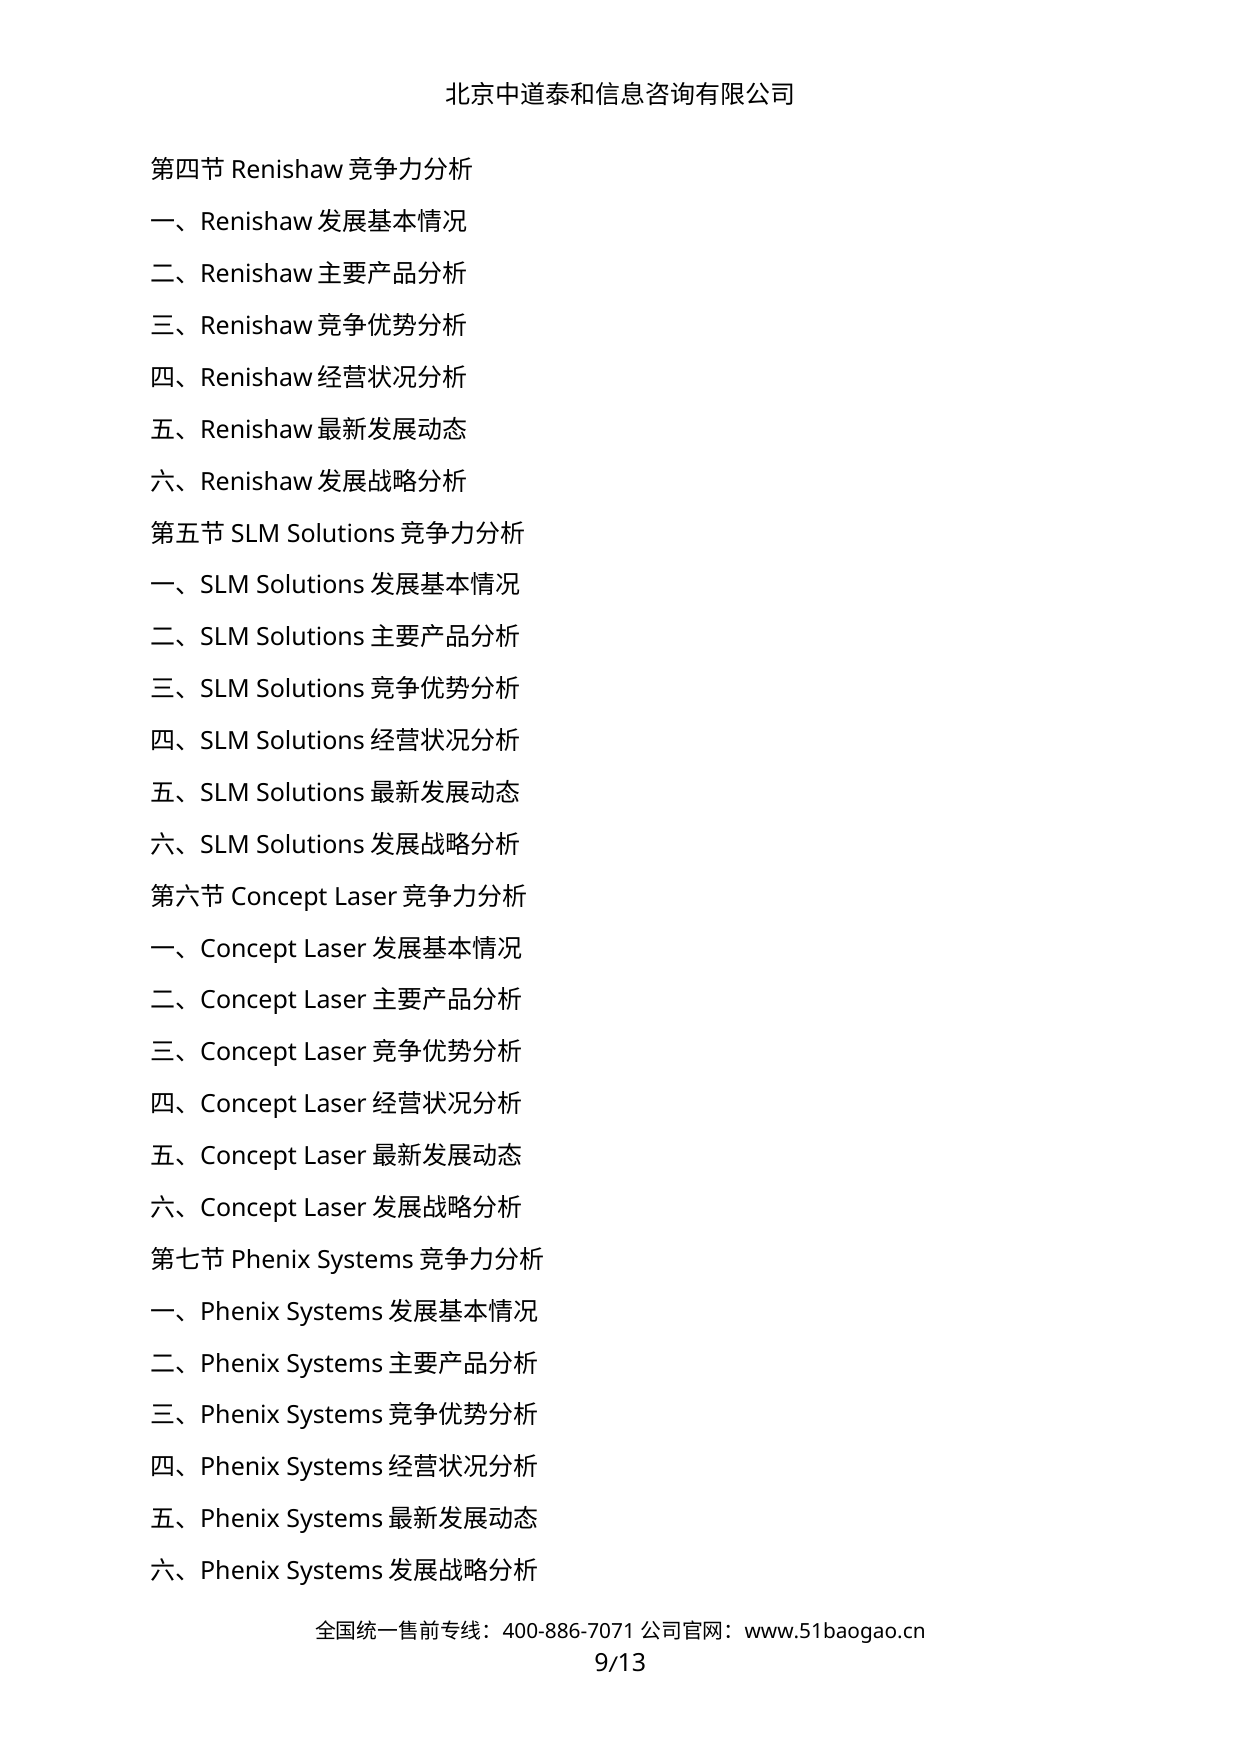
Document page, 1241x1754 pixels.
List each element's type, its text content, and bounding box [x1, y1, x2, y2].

text 五、Renishaw最新发展动态 [150, 409, 1090, 446]
text 二、SLM Solutions主要产品分析 [150, 617, 1090, 653]
text 第七节 Phenix Systems竞争力分析 [150, 1239, 1090, 1276]
text 五、SLM Solutions最新发展动态 [150, 772, 1090, 809]
text 第五节 SLM Solutions竞争力分析 [150, 513, 1090, 549]
text 四、SLM Solutions经营状况分析 [150, 721, 1090, 757]
text 第四节 Renishaw竞争力分析 [150, 150, 1090, 186]
text 一、Phenix Systems发展基本情况 [150, 1291, 1090, 1327]
text 二、Concept Laser主要产品分析 [150, 980, 1090, 1016]
text 六、Phenix Systems发展战略分析 [150, 1551, 1090, 1587]
text 五、Phenix Systems最新发展动态 [150, 1499, 1090, 1535]
text 六、SLM Solutions发展战略分析 [150, 824, 1090, 861]
text 二、Phenix Systems主要产品分析 [150, 1343, 1090, 1379]
text 三、Renishaw竞争优势分析 [150, 306, 1090, 342]
text 三、Concept Laser竞争优势分析 [150, 1032, 1090, 1068]
text 一、Renishaw发展基本情况 [150, 202, 1090, 238]
text 六、Renishaw发展战略分析 [150, 461, 1090, 497]
text 第六节 Concept Laser竞争力分析 [150, 876, 1090, 912]
text 四、Concept Laser经营状况分析 [150, 1084, 1090, 1120]
text 一、SLM Solutions发展基本情况 [150, 565, 1090, 601]
text 六、Concept Laser发展战略分析 [150, 1187, 1090, 1224]
text 三、Phenix Systems竞争优势分析 [150, 1395, 1090, 1431]
text 四、Phenix Systems经营状况分析 [150, 1447, 1090, 1483]
text 二、Renishaw主要产品分析 [150, 254, 1090, 290]
text 一、Concept Laser发展基本情况 [150, 928, 1090, 964]
text 五、Concept Laser最新发展动态 [150, 1136, 1090, 1172]
text 四、Renishaw经营状况分析 [150, 357, 1090, 394]
text 三、SLM Solutions竞争优势分析 [150, 669, 1090, 705]
